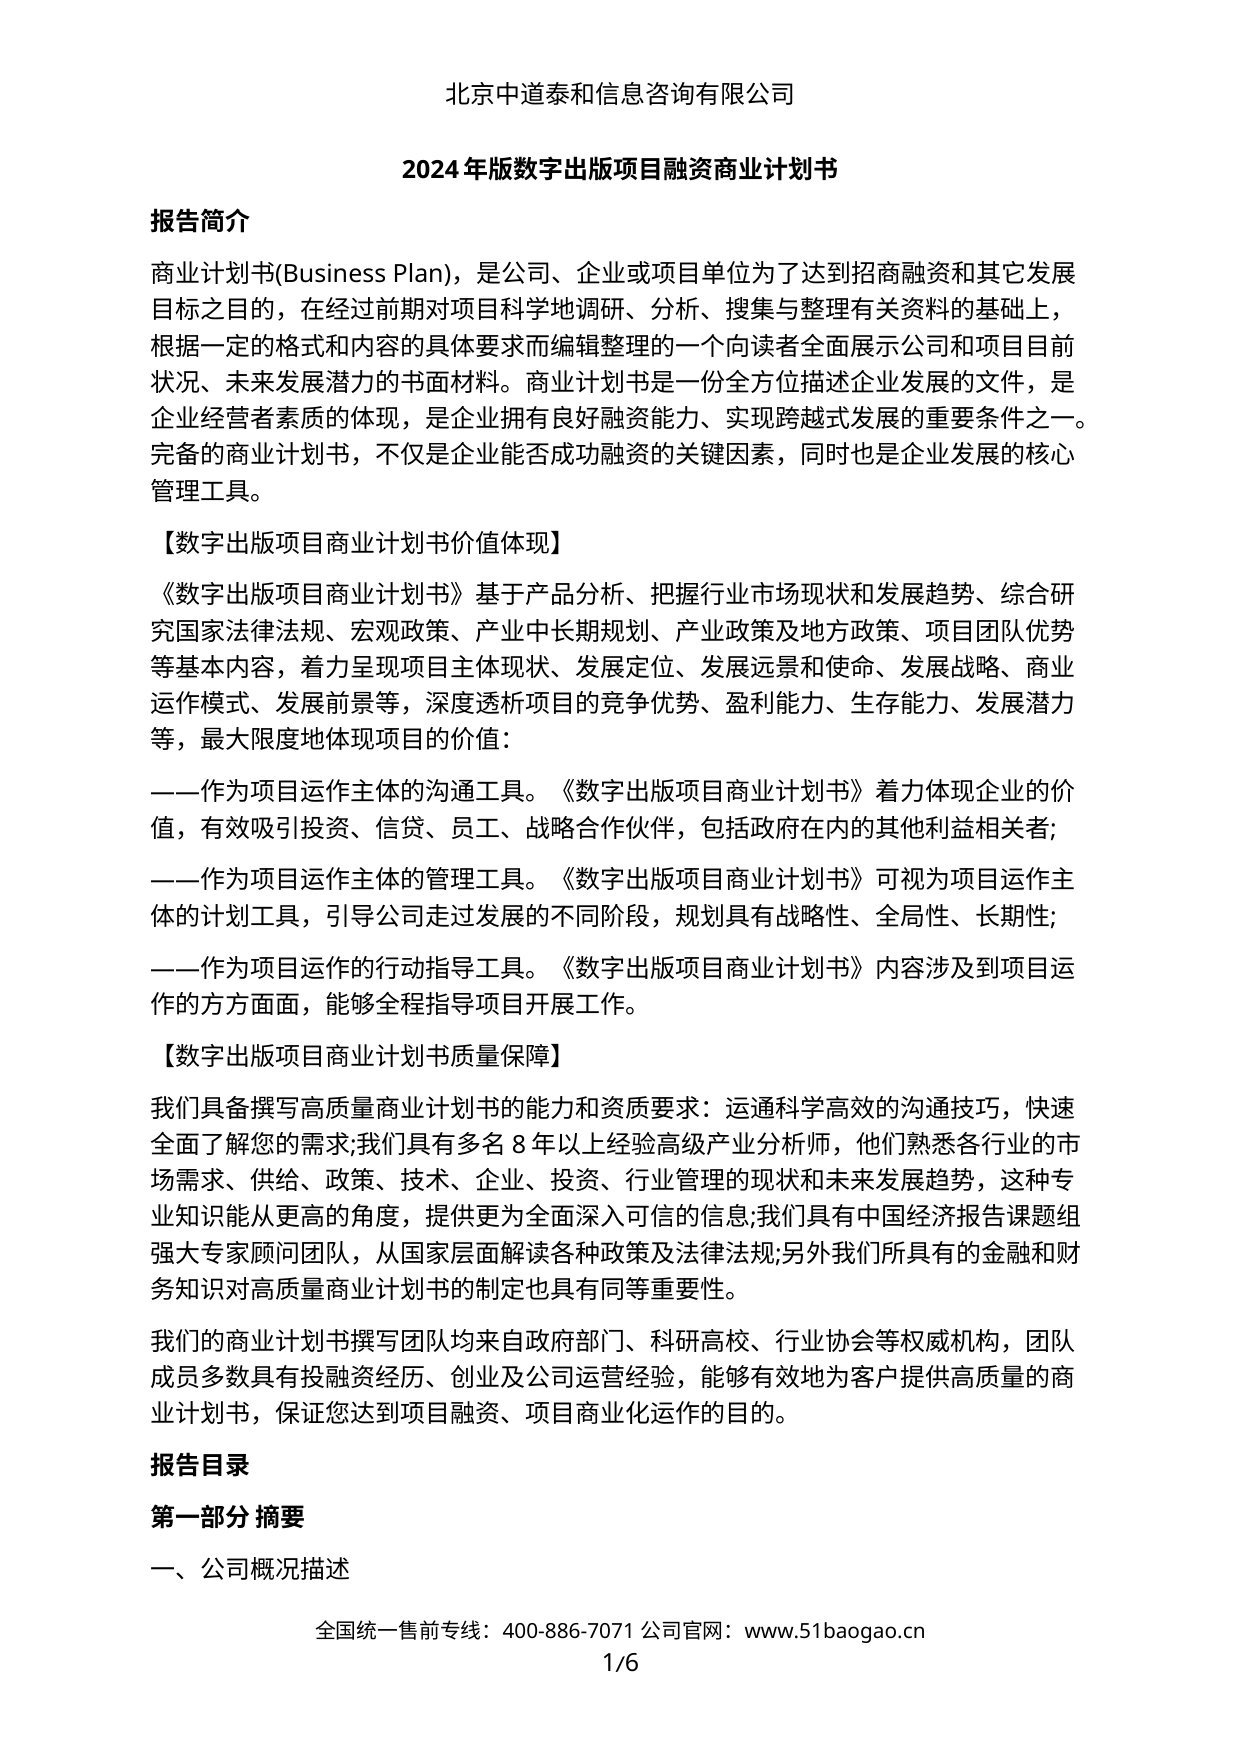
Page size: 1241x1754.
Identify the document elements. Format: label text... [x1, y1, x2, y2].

text 报告目录 [150, 1446, 1090, 1482]
text ——作为项目运作主体的沟通工具。《数字出版项目商业计划书》着力体现企业的价值，有效吸引投资、信贷、员工、战略合作伙伴，包括政府在内的其他利益相关者; [150, 772, 1090, 844]
text ——作为项目运作的行动指导工具。《数字出版项目商业计划书》内容涉及到项目运作的方方面面，能够全程指导项目开展工作。 [150, 948, 1090, 1021]
text 报告简介 [150, 202, 1090, 238]
text 我们的商业计划书撰写团队均来自政府部门、科研高校、行业协会等权威机构，团队成员多数具有投融资经历、创业及公司运营经验，能够有效地为客户提供高质量的商业计划书，保证您达到项目融资、项目商业化运作的目的。 [150, 1321, 1090, 1430]
text ——作为项目运作主体的管理工具。《数字出版项目商业计划书》可视为项目运作主体的计划工具，引导公司走过发展的不同阶段，规划具有战略性、全局性、长期性; [150, 860, 1090, 932]
text 《数字出版项目商业计划书》基于产品分析、把握行业市场现状和发展趋势、综合研究国家法律法规、宏观政策、产业中长期规划、产业政策及地方政策、项目团队优势等基本内容，着力呈现项目主体现状、发展定位、发展远景和使命、发展战略、商业运作模式、发展前景等，深度透析项目的竞争优势、盈利能力、生存能力、发展潜力等，最大限度地体现项目的价值： [150, 575, 1090, 756]
text 第一部分 摘要 [150, 1497, 1090, 1534]
text 商业计划书(Business Plan)，是公司、企业或项目单位为了达到招商融资和其它发展目标之目的，在经过前期对项目科学地调研、分析、搜集与整理有关资料的基础上，根据一定的格式和内容的具体要求而编辑整理的一个向读者全面展示公司和项目目前状况、未来发展潜力的书面材料。商业计划书是一份全方位描述企业发展的文件，是企业经营者素质的体现，是企业拥有良好融资能力、实现跨越式发展的重要条件之一。完备的商业计划书，不仅是企业能否成功融资的关键因素，同时也是企业发展的核心管理工具。 [150, 254, 1090, 507]
text 我们具备撰写高质量商业计划书的能力和资质要求：运通科学高效的沟通技巧，快速全面了解您的需求;我们具有多名8年以上经验高级产业分析师，他们熟悉各行业的市场需求、供给、政策、技术、企业、投资、行业管理的现状和未来发展趋势，这种专业知识能从更高的角度，提供更为全面深入可信的信息;我们具有中国经济报告课题组强大专家顾问团队，从国家层面解读各种政策及法律法规;另外我们所具有的金融和财务知识对高质量商业计划书的制定也具有同等重要性。 [150, 1088, 1090, 1306]
text 【数字出版项目商业计划书价值体现】 [150, 523, 1090, 559]
text 【数字出版项目商业计划书质量保障】 [150, 1036, 1090, 1072]
text 2024年版数字出版项目融资商业计划书 [150, 150, 1090, 186]
text 一、公司概况描述 [150, 1549, 1090, 1586]
